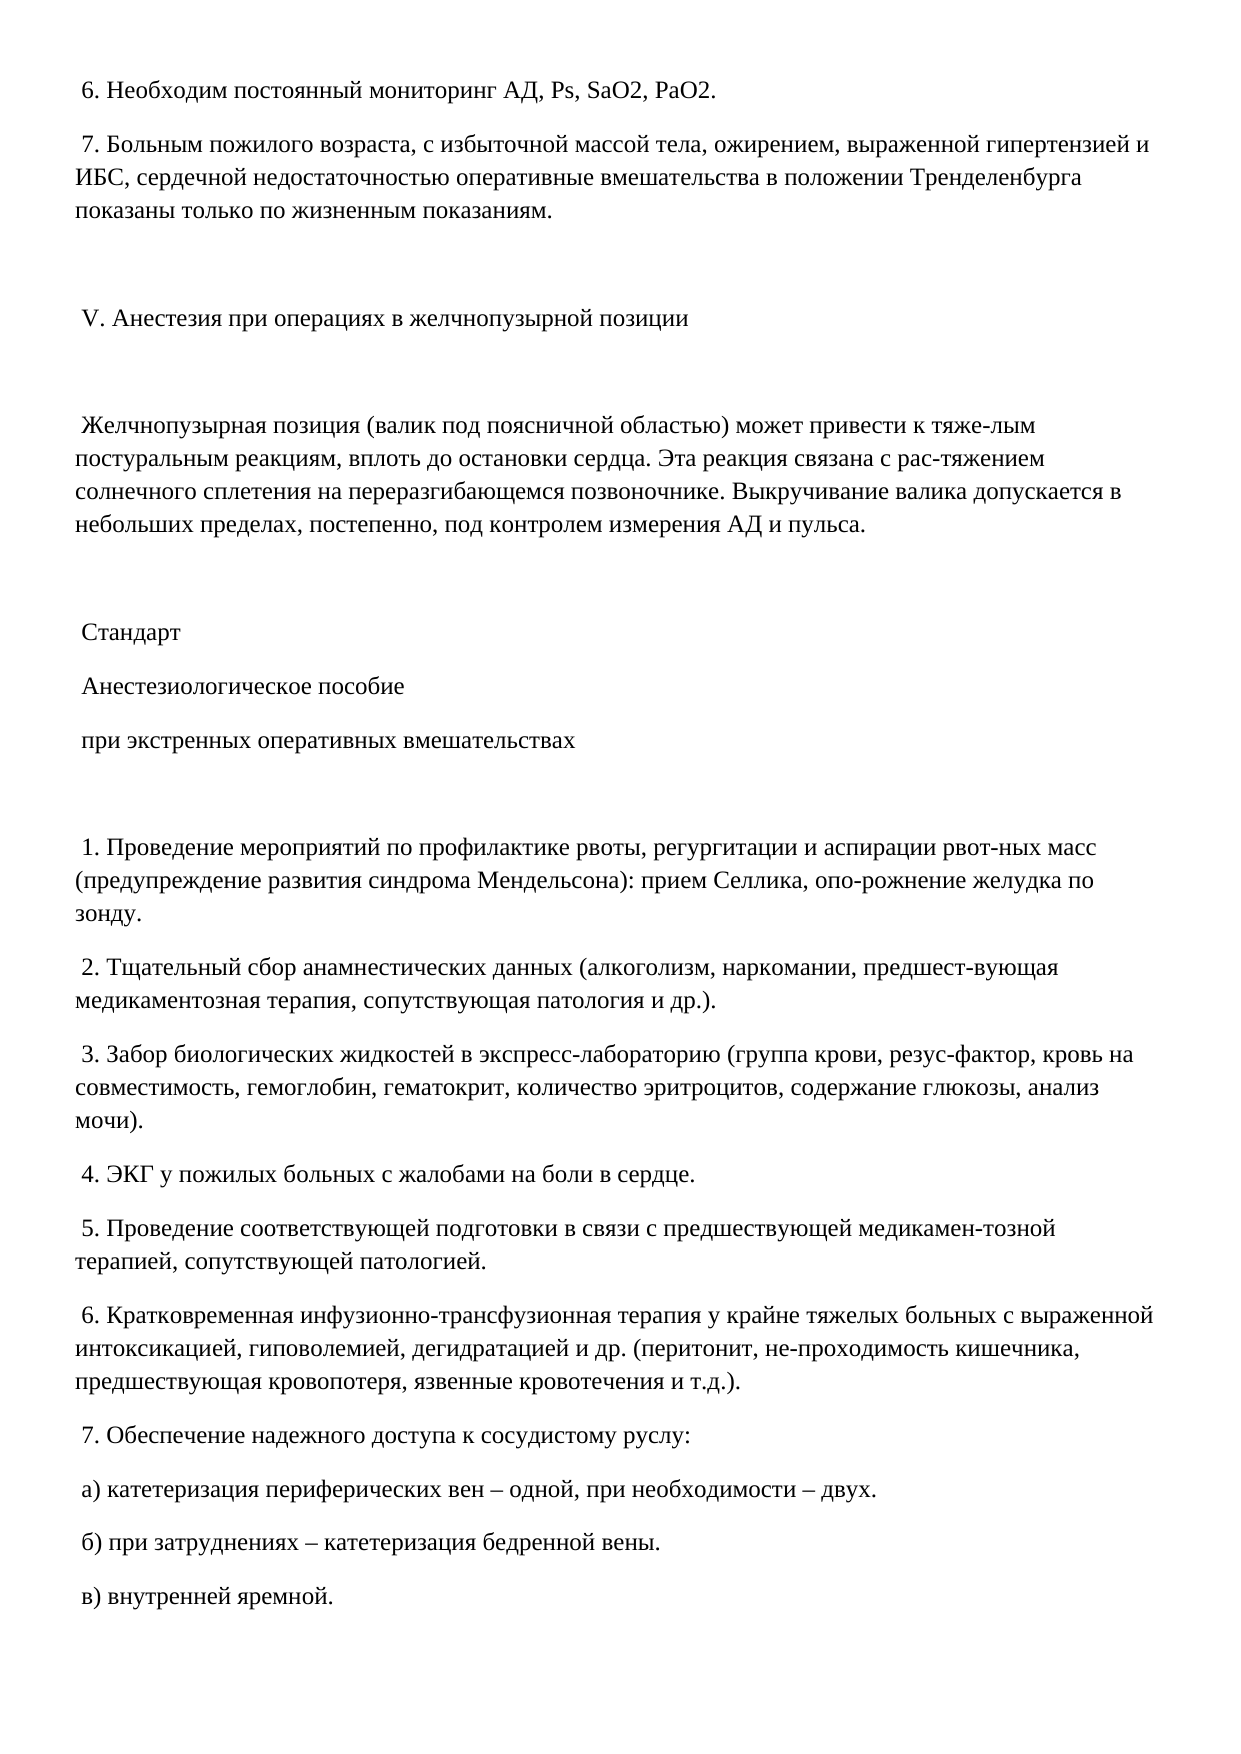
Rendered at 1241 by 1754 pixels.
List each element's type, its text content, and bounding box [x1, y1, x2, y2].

text б) при затруднениях – катетеризация бедренной вены. [75, 1527, 1165, 1556]
text 1. Проведение мероприятий по профилактике рвоты, регургитации и аспирации рвот-ных масс (предупреждение развития синдрома Мендельсона): прием Селлика, опо-рожнение желудка по зонду. [75, 832, 1165, 927]
text Анестезиологическое пособие [75, 671, 1165, 700]
text 6. Кратковременная инфузионно-трансфузионная терапия у крайне тяжелых больных с выраженной интоксикацией, гиповолемией, дегидратацией и др. (перитонит, не-проходимость кишечника, предшествующая кровопотеря, язвенные кровотечения и т.д.). [75, 1300, 1165, 1395]
text 7. Больным пожилого возраста, с избыточной массой тела, ожирением, выраженной гипертензией и ИБС, сердечной недостаточностью оперативные вмешательства в положении Тренделенбурга показаны только по жизненным показаниям. [75, 129, 1165, 224]
text а) катетеризация периферических вен – одной, при необходимости – двух. [75, 1474, 1165, 1502]
text 4. ЭКГ у пожилых больных с жалобами на боли в сердце. [75, 1159, 1165, 1188]
text 7. Обеспечение надежного доступа к сосудистому руслу: [75, 1420, 1165, 1448]
text 3. Забор биологических жидкостей в экспресс-лабораторию (группа крови, резус-фактор, кровь на совместимость, гемоглобин, гематокрит, количество эритроцитов, содержание глюкозы, анализ мочи). [75, 1039, 1165, 1134]
text в) внутренней яремной. [75, 1581, 1165, 1610]
text 6. Необходим постоянный мониторинг АД, Ps, SaO2, PaO2. [75, 75, 1165, 104]
text Желчнопузырная позиция (валик под поясничной областью) может привести к тяже-лым постуральным реакциям, вплоть до остановки сердца. Эта реакция связана с рас-тяжением солнечного сплетения на переразгибающемся позвоночнике. Выкручивание валика допускается в небольших пределах, постепенно, под контролем измерения АД и пульса. [75, 410, 1165, 538]
text 5. Проведение соответствующей подготовки в связи с предшествующей медикамен-тозной терапией, сопутствующей патологией. [75, 1213, 1165, 1275]
text Стандарт [75, 617, 1165, 646]
text 2. Тщательный сбор анамнестических данных (алкоголизм, наркомании, предшест-вующая медикаментозная терапия, сопутствующая патология и др.). [75, 952, 1165, 1014]
text V. Анестезия при операциях в желчнопузырной позиции [75, 303, 1165, 331]
text при экстренных оперативных вмешательствах [75, 725, 1165, 753]
